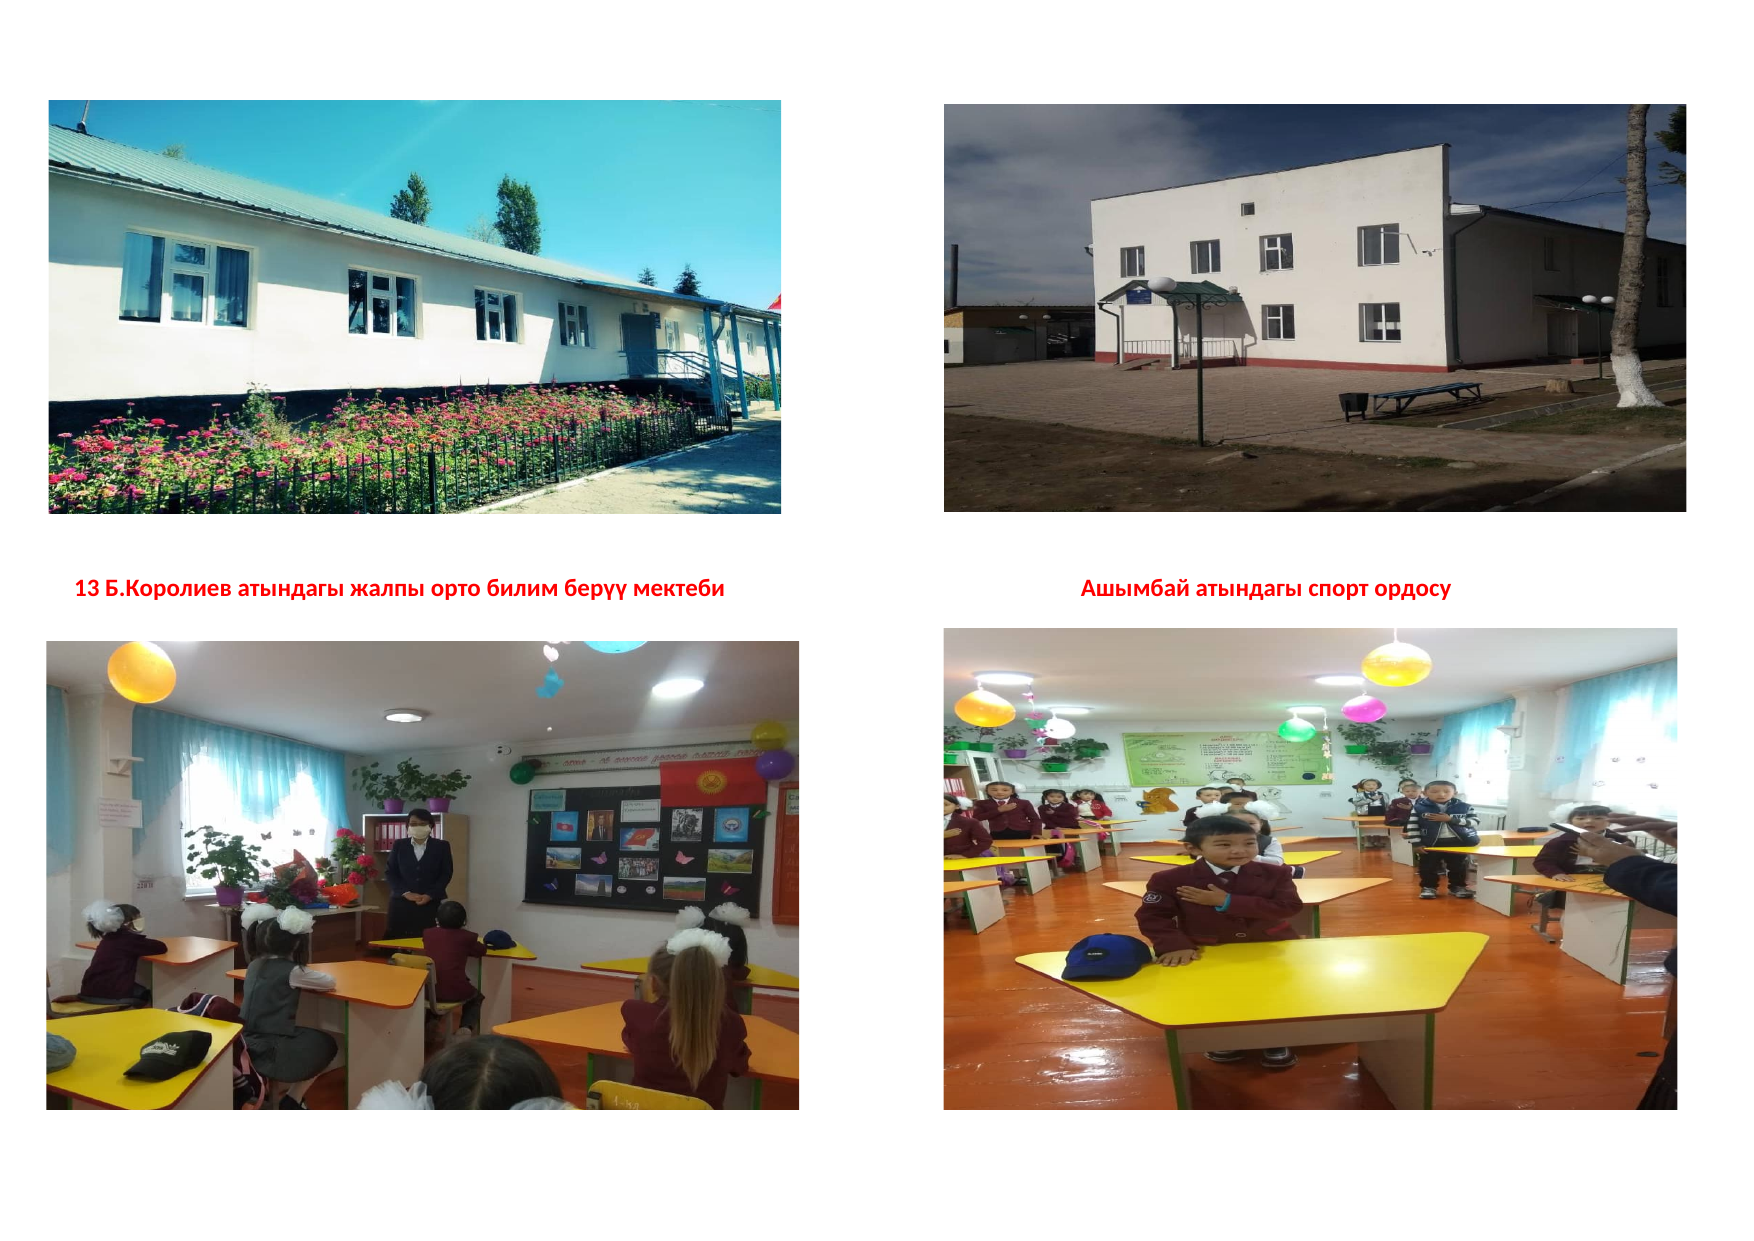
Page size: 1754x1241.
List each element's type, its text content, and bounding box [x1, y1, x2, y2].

picture [942, 104, 1687, 511]
picture [46, 641, 799, 1109]
text 13 Б.Королиев атындагы жалпы орто билим берүү мектеби Ашымбай атындагы спорт ордосу [74, 572, 1636, 603]
picture [943, 628, 1678, 1110]
picture [47, 100, 781, 512]
